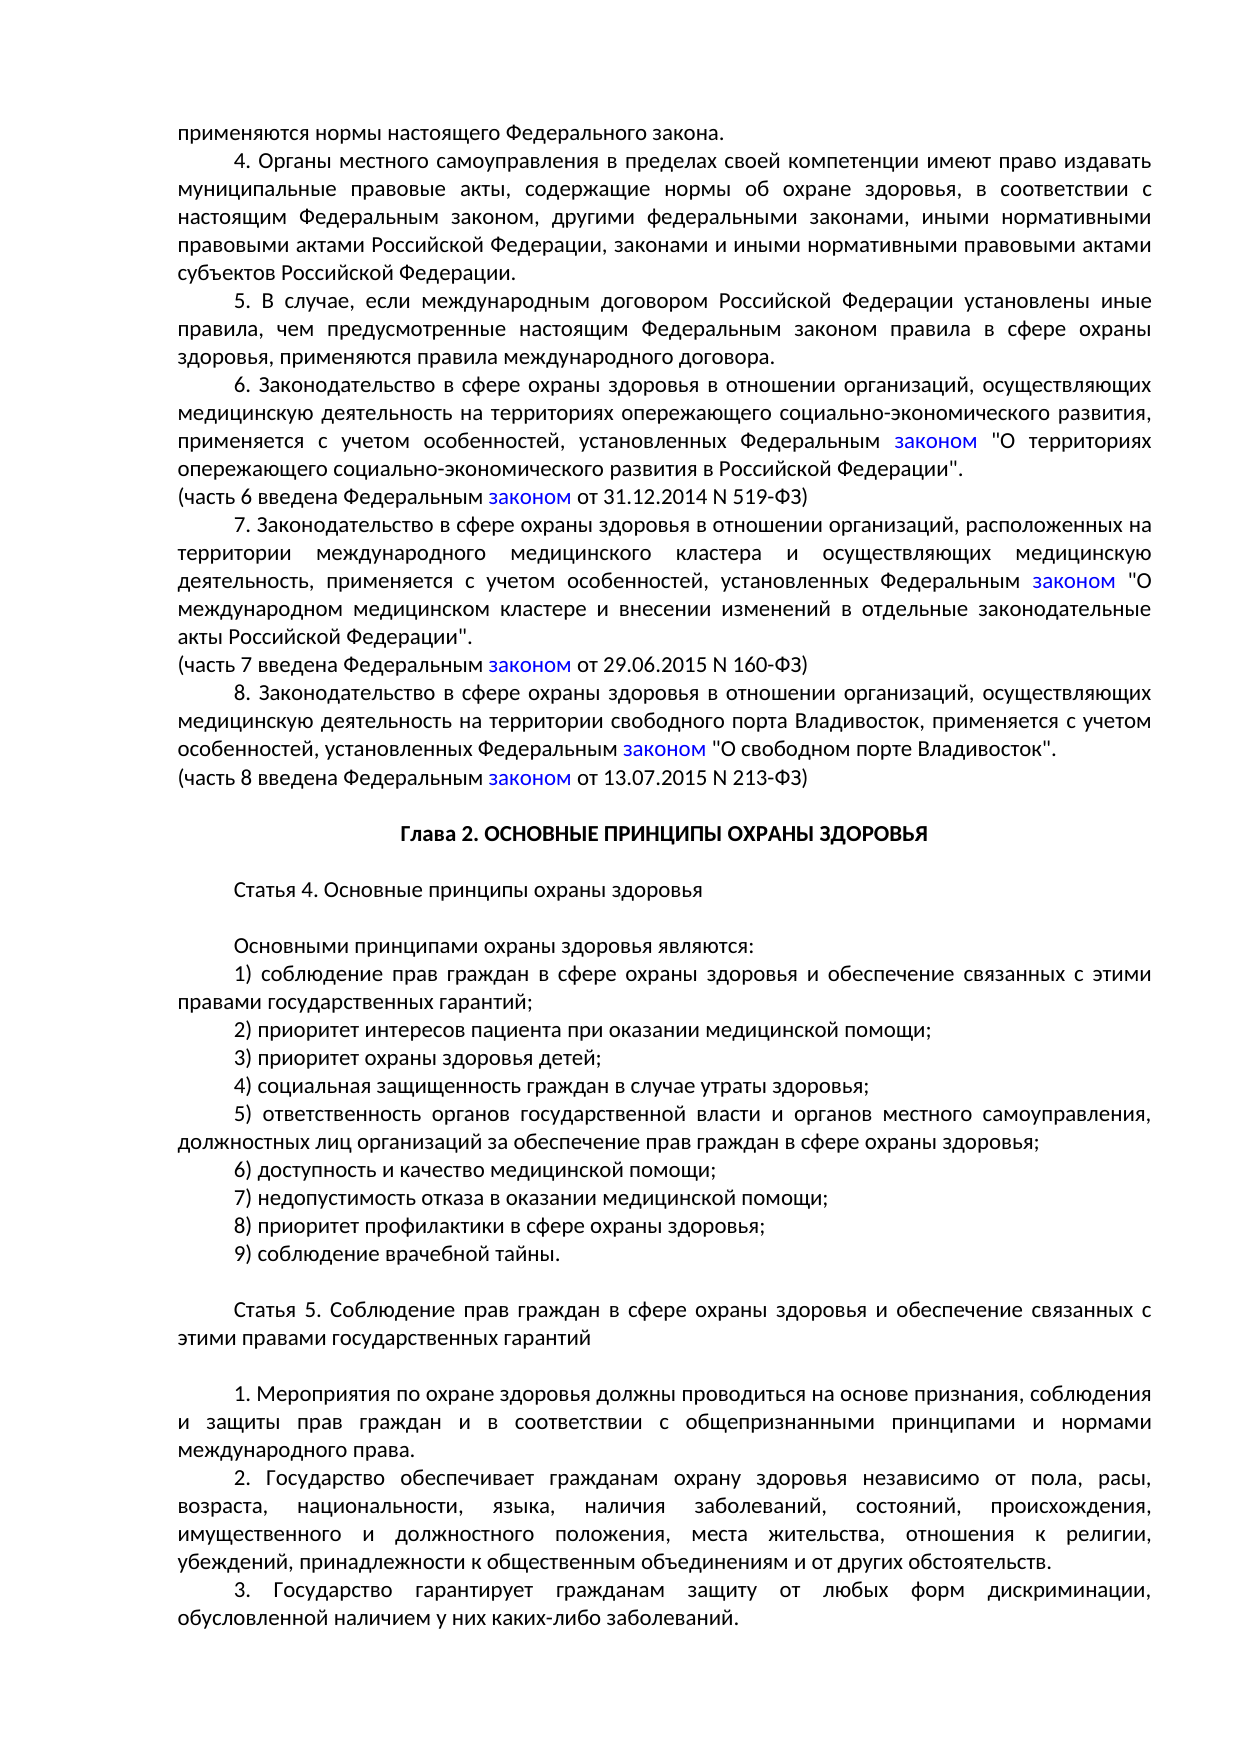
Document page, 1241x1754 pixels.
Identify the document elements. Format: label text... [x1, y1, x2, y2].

text Статья 5. Соблюдение прав граждан в сфере охраны здоровья и обеспечение связанных с этими правами государственных гарантий [177, 1295, 1152, 1351]
text (часть 6 введена Федеральным законом от 31.12.2014 N 519-ФЗ) [177, 482, 1152, 510]
text 3) приоритет охраны здоровья детей; [177, 1043, 1152, 1071]
text 7) недопустимость отказа в оказании медицинской помощи; [177, 1183, 1152, 1211]
text 4) социальная защищенность граждан в случае утраты здоровья; [177, 1071, 1152, 1099]
text 9) соблюдение врачебной тайны. [177, 1239, 1152, 1267]
text 6. Законодательство в сфере охраны здоровья в отношении организаций, осуществляющих медицинскую деятельность на территориях опережающего социально-экономического развития, применяется с учетом особенностей, установленных Федеральным законом "О территориях опережающего социально-экономического развития в Российской Федерации". [177, 370, 1152, 482]
text 2) приоритет интересов пациента при оказании медицинской помощи; [177, 1015, 1152, 1043]
text 4. Органы местного самоуправления в пределах своей компетенции имеют право издавать муниципальные правовые акты, содержащие нормы об охране здоровья, в соответствии с настоящим Федеральным законом, другими федеральными законами, иными нормативными правовыми актами Российской Федерации, законами и иными нормативными правовыми актами субъектов Российской Федерации. [177, 146, 1152, 286]
title Глава 2. ОСНОВНЫЕ ПРИНЦИПЫ ОХРАНЫ ЗДОРОВЬЯ [177, 819, 1152, 847]
text 3. Государство гарантирует гражданам защиту от любых форм дискриминации, обусловленной наличием у них каких-либо заболеваний. [177, 1575, 1152, 1631]
text 7. Законодательство в сфере охраны здоровья в отношении организаций, расположенных на территории международного медицинского кластера и осуществляющих медицинскую деятельность, применяется с учетом особенностей, установленных Федеральным законом "О международном медицинском кластере и внесении изменений в отдельные законодательные акты Российской Федерации". [177, 510, 1152, 651]
text 5) ответственность органов государственной власти и органов местного самоуправления, должностных лиц организаций за обеспечение прав граждан в сфере охраны здоровья; [177, 1099, 1152, 1155]
text 1. Мероприятия по охране здоровья должны проводиться на основе признания, соблюдения и защиты прав граждан и в соответствии с общепризнанными принципами и нормами международного права. [177, 1379, 1152, 1463]
text 5. В случае, если международным договором Российской Федерации установлены иные правила, чем предусмотренные настоящим Федеральным законом правила в сфере охраны здоровья, применяются правила международного договора. [177, 286, 1152, 370]
text 1) соблюдение прав граждан в сфере охраны здоровья и обеспечение связанных с этими правами государственных гарантий; [177, 959, 1152, 1015]
text (часть 8 введена Федеральным законом от 13.07.2015 N 213-ФЗ) [177, 763, 1152, 791]
text (часть 7 введена Федеральным законом от 29.06.2015 N 160-ФЗ) [177, 651, 1152, 678]
text Основными принципами охраны здоровья являются: [177, 931, 1152, 959]
text Статья 4. Основные принципы охраны здоровья [177, 875, 1152, 903]
text 6) доступность и качество медицинской помощи; [177, 1155, 1152, 1183]
text 8) приоритет профилактики в сфере охраны здоровья; [177, 1211, 1152, 1239]
text 2. Государство обеспечивает гражданам охрану здоровья независимо от пола, расы, возраста, национальности, языка, наличия заболеваний, состояний, происхождения, имущественного и должностного положения, места жительства, отношения к религии, убеждений, принадлежности к общественным объединениям и от других обстоятельств. [177, 1463, 1152, 1575]
text 8. Законодательство в сфере охраны здоровья в отношении организаций, осуществляющих медицинскую деятельность на территории свободного порта Владивосток, применяется с учетом особенностей, установленных Федеральным законом "О свободном порте Владивосток". [177, 678, 1152, 763]
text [177, 118, 1152, 146]
